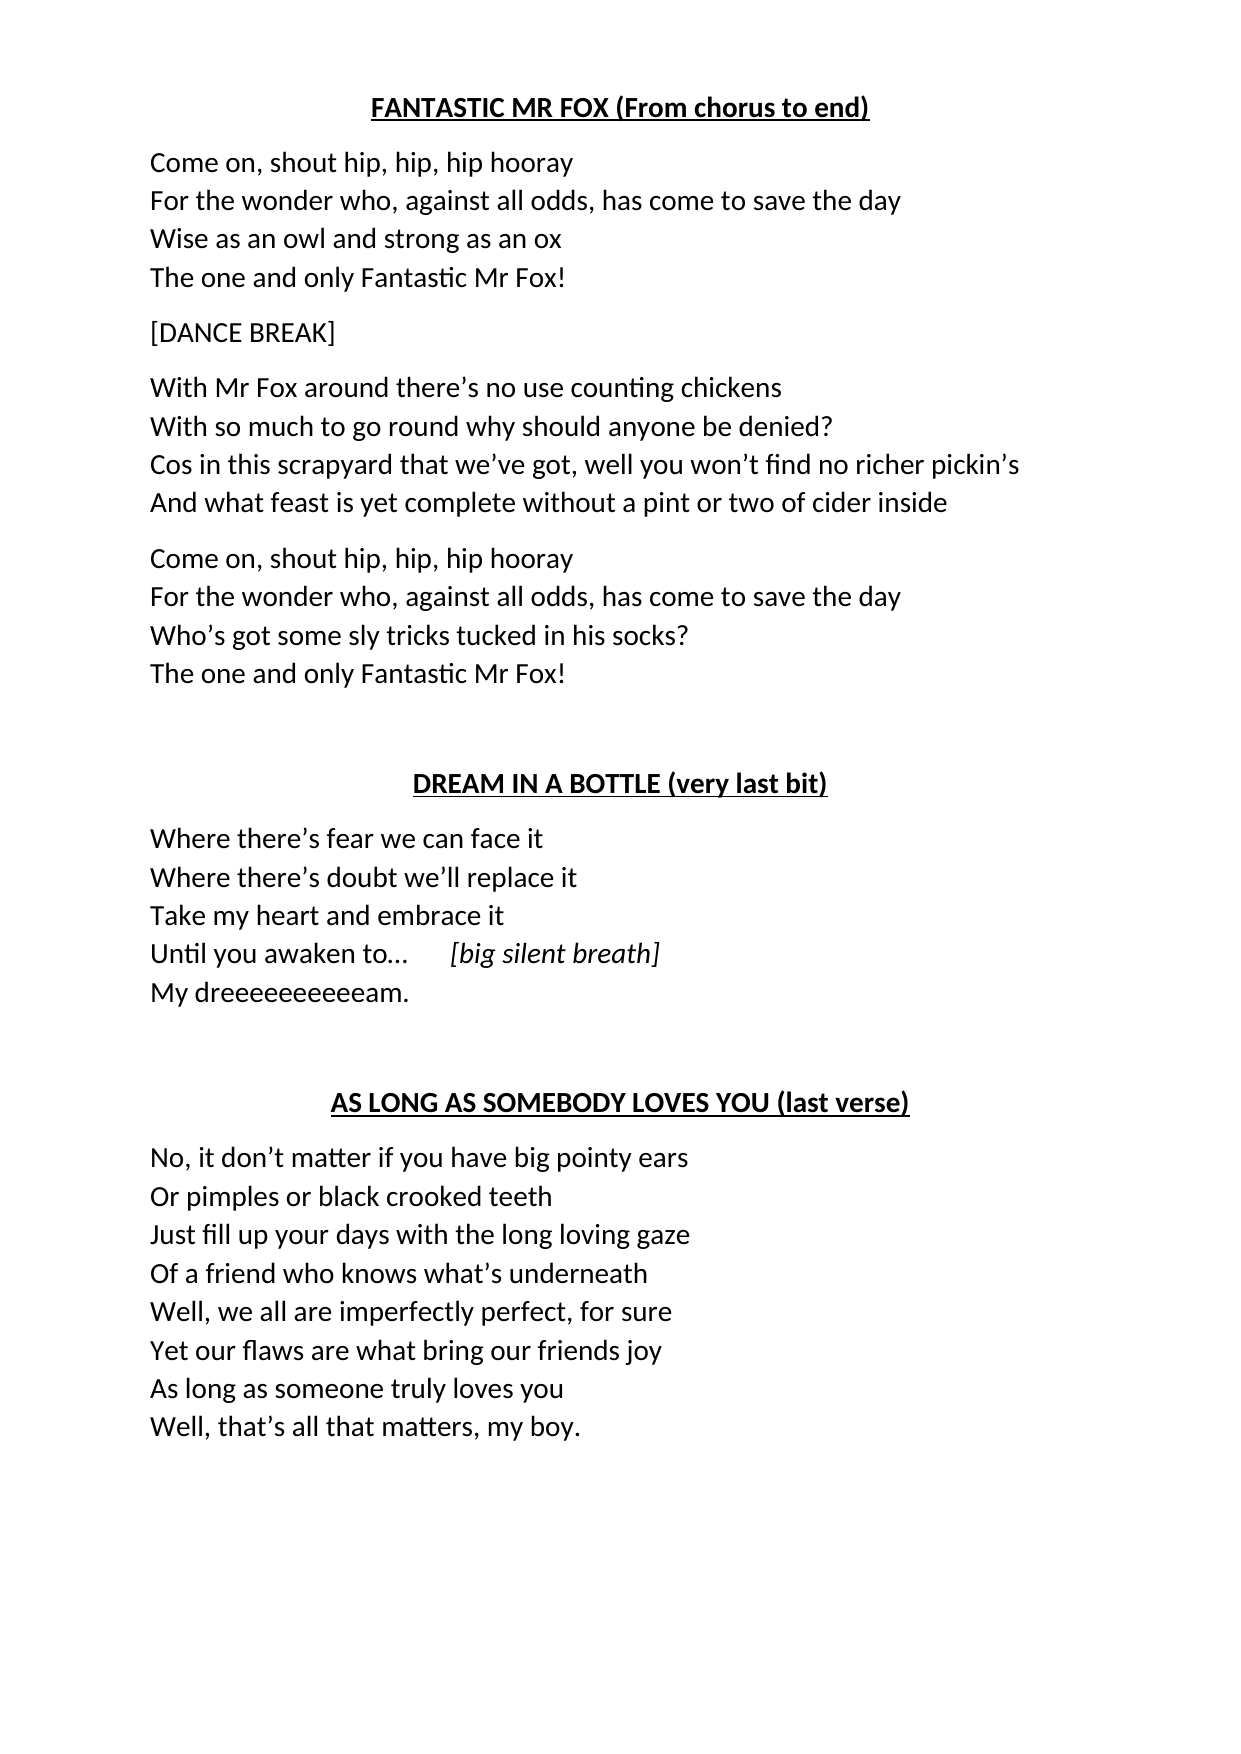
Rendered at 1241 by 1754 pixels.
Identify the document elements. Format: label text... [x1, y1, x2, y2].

text DREAM IN A BOTTLE (very last bit) [150, 765, 1090, 801]
text FANTASTIC MR FOX (From chorus to end) [150, 89, 1090, 124]
text AS LONG AS SOMEBODY LOVES YOU (last verse) [150, 1084, 1090, 1120]
text Come on, shout hip, hip, hip hooray For the wonder who, against all odds, has come to save the day Wise as an owl and strong as an ox The one and only Fantastic Mr Fox! [150, 144, 1090, 295]
text Come on, shout hip, hip, hip hooray For the wonder who, against all odds, has come to save the day Who’s got some sly tricks tucked in his socks? The one and only Fantastic Mr Fox! [150, 540, 1090, 691]
text [DANCE BREAK] [150, 314, 1090, 350]
text Where there’s fear we can face it Where there’s doubt we’ll replace it Take my heart and embrace it Until you awaken to… [big silent breath] My dreeeeeeeeeeam. [150, 820, 1090, 1010]
text With Mr Fox around there’s no use counting chickens With so much to go round why should anyone be denied? Cos in this scrapyard that we’ve got, well you won’t find no richer pickin’s And what feast is yet complete without a pint or two of cider inside [150, 369, 1090, 520]
text No, it don’t matter if you have big pointy ears Or pimples or black crooked teeth Just fill up your days with the long loving gaze Of a friend who knows what’s underneath Well, we all are imperfectly perfect, for sure Yet our flaws are what bring our friends joy As long as someone truly loves you Well, that’s all that matters, my boy. [150, 1139, 1090, 1444]
